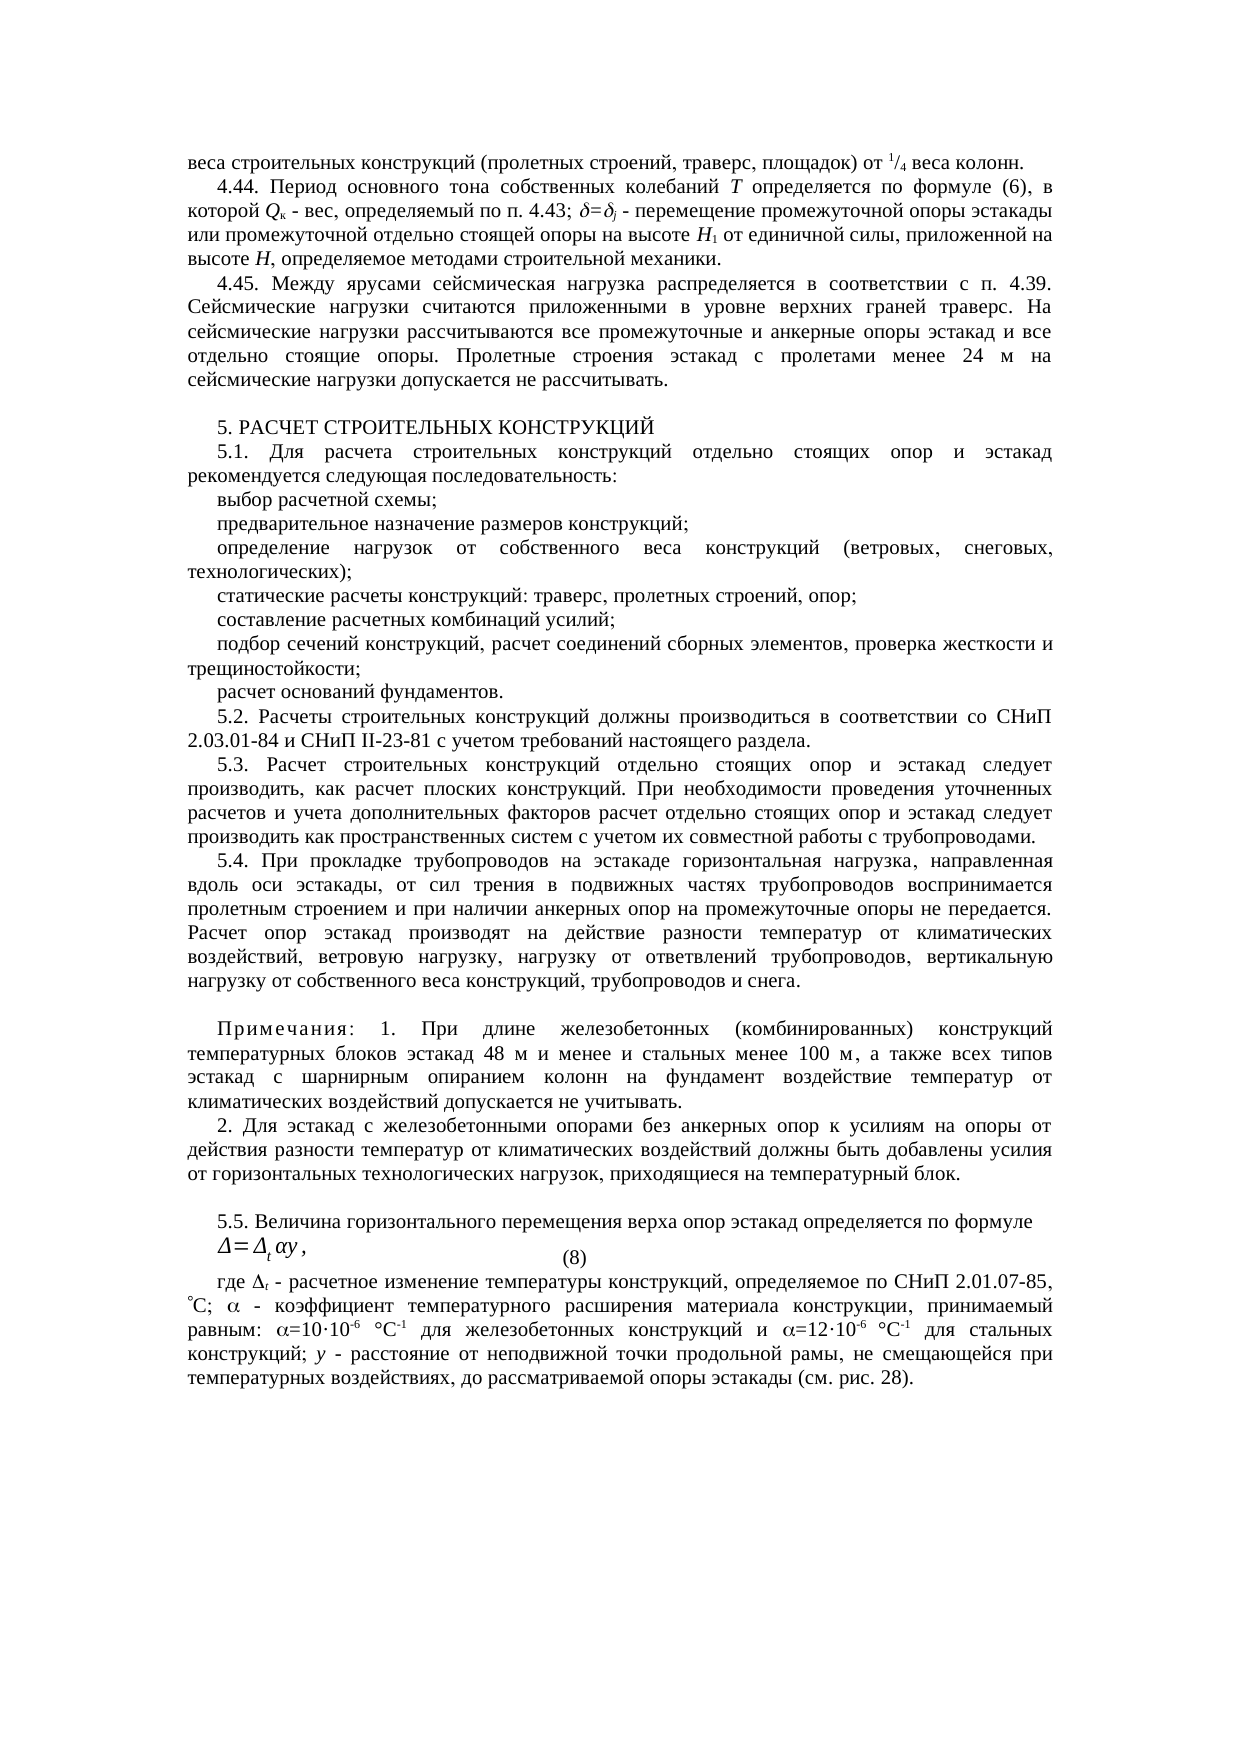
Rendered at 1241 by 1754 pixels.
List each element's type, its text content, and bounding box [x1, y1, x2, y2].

text 5.5. Величина горизонтального перемещения верха опор эстакад определяется по формуле [187, 1209, 1053, 1233]
text 4.45. Между ярусами сейсмическая нагрузка распределяется в соответствии с п. 4.39. Сейсмические нагрузки считаются приложенными в уровне верхних граней траверс. На сейсмические нагрузки рассчитываются все промежуточные и анкерные опоры эстакад и все отдельно стоящие опоры. Пролетные строения эстакад с пролетами менее 24 м на сейсмические нагрузки допускается не рассчитывать. [187, 270, 1053, 391]
text где t - расчетное изменение температуры конструкций определяемое по СНиП 2.01.07-85 С - коэффициент температурного расширения материала конструкции принимаемый равным =1010-6 С-1 для железобетонных конструкций и =1210-6 С-1 для стальных конструкций у - расстояние от неподвижной точки продольной рамы не смещающейся при температурных воздействиях до рассматриваемой опоры эстакады (см. рис. 28). [187, 1268, 1053, 1389]
text 5.1. Для расчета строительных конструкций отдельно стоящих опор и эстакад рекомендуется следующая последовательность [187, 439, 1053, 487]
text подбор сечений конструкций расчет соединений сборных элементов проверка жесткости и трещиностойкости [187, 631, 1053, 679]
text 5. РАСЧЕТ СТРОИТЕЛЬНЫХ КОНСТРУКЦИЙ [187, 415, 1053, 439]
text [187, 150, 1053, 174]
text статические расчеты конструкций траверс пролетных строений опор [187, 583, 1053, 607]
text расчет оснований фундаментов. [187, 679, 1053, 703]
text Примечания 1. При длине железобетонных (комбинированных) конструкций температурных блоков эстакад 48 м и менее и стальных менее 100 м а также всех типов эстакад с шарнирным опиранием колонн на фундамент воздействие температур от климатических воздействий допускается не учитывать. [187, 1016, 1053, 1112]
text 2. Для эстакад с железобетонными опорами без анкерных опор к усилиям на опоры от действия разности температур от климатических воздействий должны быть добавлены усилия от горизонтальных технологических нагрузок приходящиеся на температурный блок. [187, 1112, 1053, 1185]
text (8) [187, 1233, 1053, 1268]
text 5.4. При прокладке трубопроводов на эстакаде горизонтальная нагрузка направленная вдоль оси эстакады от сил трения в подвижных частях трубопроводов воспринимается пролетным строением и при наличии анкерных опор на промежуточные опоры не передается. Расчет опор эстакад производят на действие разности температур от климатических воздействий ветровую нагрузку нагрузку от ответвлений трубопроводов вертикальную нагрузку от собственного веса конструкций трубопроводов и снега. [187, 848, 1053, 992]
text предварительное назначение размеров конструкций [187, 511, 1053, 535]
text выбор расчетной схемы [187, 487, 1053, 511]
text 5.3. Расчет строительных конструкций отдельно стоящих опор и эстакад следует производить как расчет плоских конструкций. При необходимости проведения уточненных расчетов и учета дополнительных факторов расчет отдельно стоящих опор и эстакад следует производить как пространственных систем с учетом их совместной работы с трубопроводами. [187, 752, 1053, 848]
text 4.44. Период основного тона собственных колебаний Т определяется по формуле (6) в которой Qк - вес определяемый по п. 4.43 =j - перемещение промежуточной опоры эстакады или промежуточной отдельно стоящей опоры на высоте Н1 от единичной силы приложенной на высоте Н определяемое методами строительной механики. [187, 174, 1053, 270]
text 5.2. Расчеты строительных конструкций должны производиться в соответствии со СНиП 2.03.01-84 и СНиП II-23-81 с учетом требований настоящего раздела. [187, 703, 1053, 752]
text составление расчетных комбинаций усилий [187, 607, 1053, 631]
text определение нагрузок от собственного веса конструкций (ветровых снеговых технологических) [187, 535, 1053, 583]
